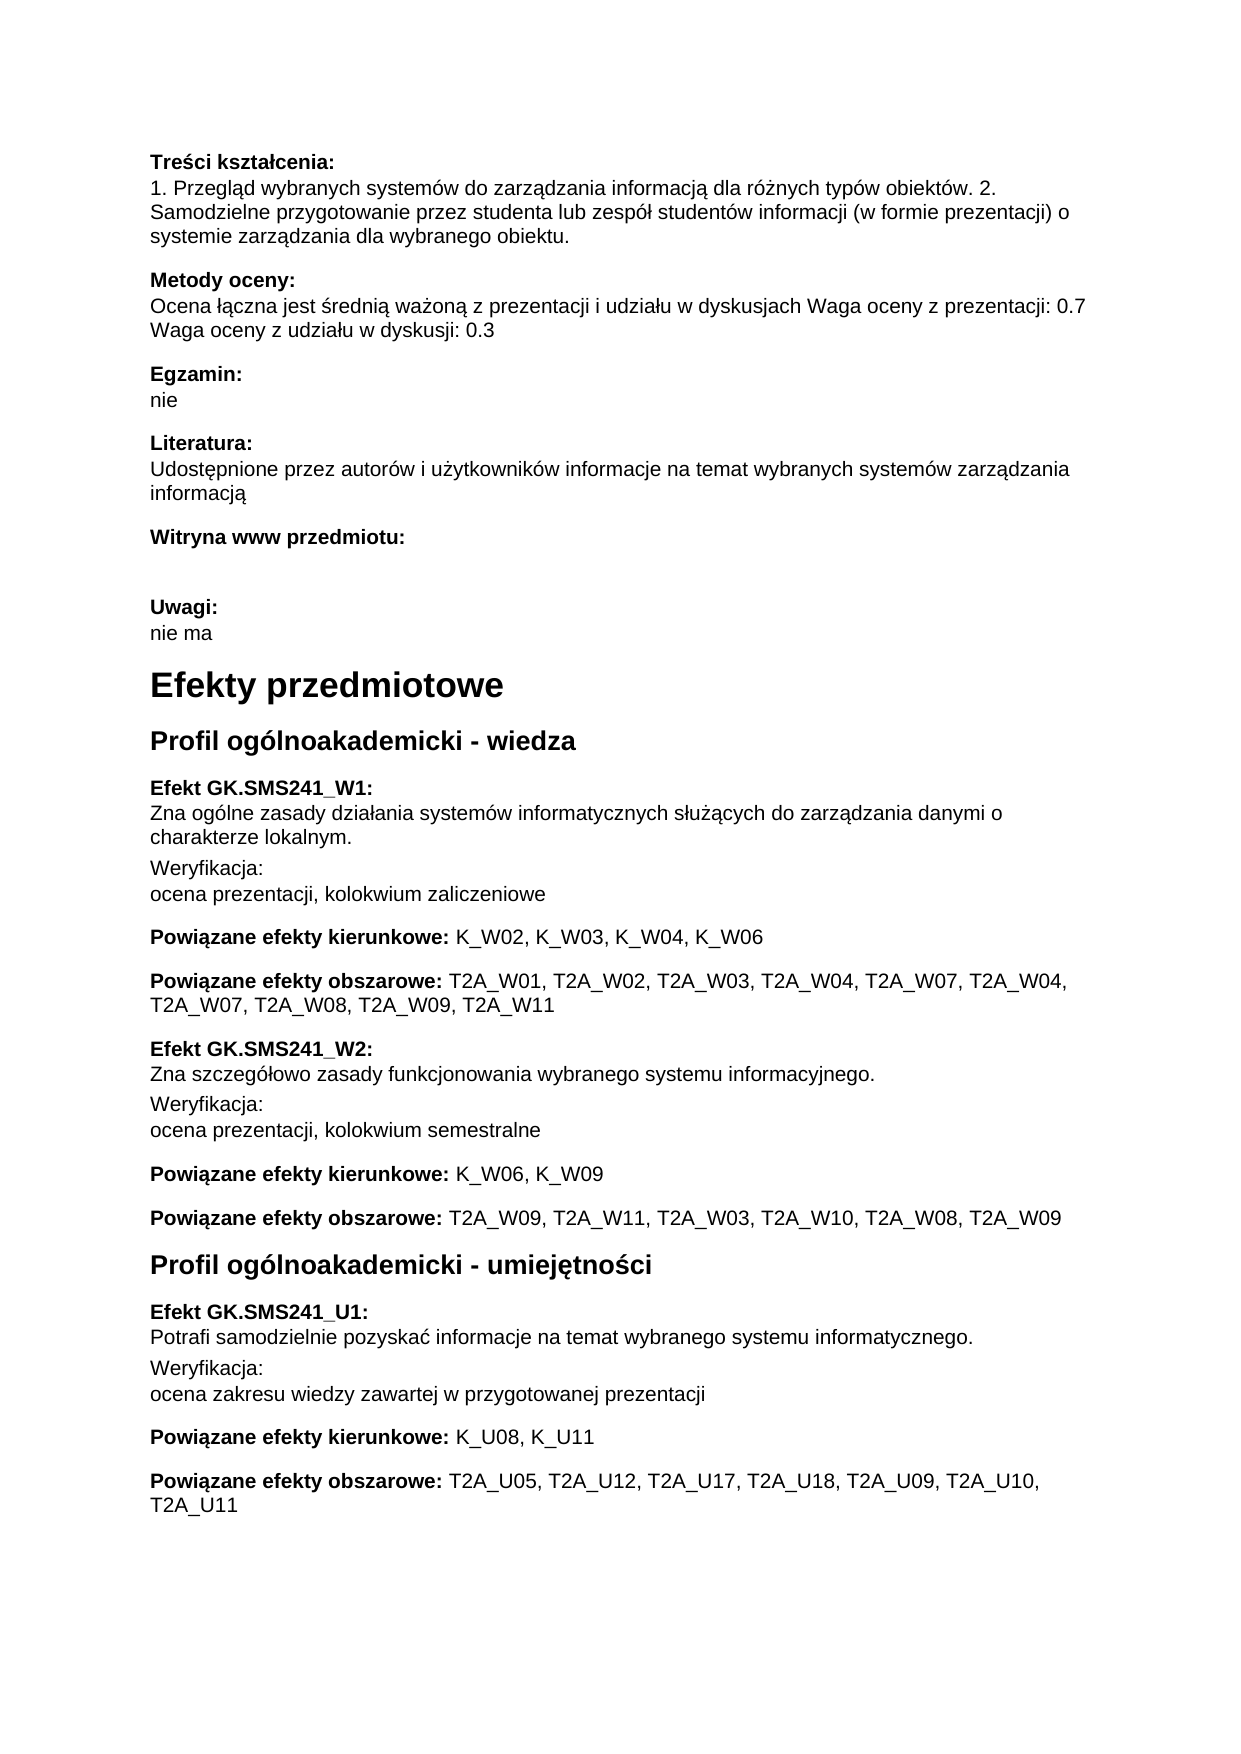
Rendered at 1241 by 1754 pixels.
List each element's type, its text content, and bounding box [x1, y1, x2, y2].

text ocena prezentacji, kolokwium semestralne [150, 1118, 1090, 1142]
text Witryna www przedmiotu: [150, 525, 1090, 549]
text Udostępnione przez autorów i użytkowników informacje na temat wybranych systemów zarządzania informacją [150, 457, 1090, 505]
subtitle Profil ogólnoakademicki - umiejętności [150, 1249, 1090, 1280]
text ocena zakresu wiedzy zawartej w przygotowanej prezentacji [150, 1381, 1090, 1405]
text Powiązane efekty kierunkowe: K_U08, K_U11 [150, 1425, 1090, 1449]
text Literatura: [150, 431, 1090, 455]
text Potrafi samodzielnie pozyskać informacje na temat wybranego systemu informatycznego. [150, 1325, 1090, 1349]
text Treści kształcenia: [150, 150, 1090, 174]
text Efekt GK.SMS241_W2: [150, 1037, 1090, 1061]
text Powiązane efekty obszarowe: T2A_U05, T2A_U12, T2A_U17, T2A_U18, T2A_U09, T2A_U10, T2A_U11 [150, 1469, 1090, 1517]
text 1. Przegląd wybranych systemów do zarządzania informacją dla różnych typów obiektów. 2. Samodzielne przygotowanie przez studenta lub zespół studentów informacji (w formie prezentacji) o systemie zarządzania dla wybranego obiektu. [150, 176, 1090, 248]
text Powiązane efekty kierunkowe: K_W02, K_W03, K_W04, K_W06 [150, 925, 1090, 949]
text Uwagi: [150, 595, 1090, 619]
text Powiązane efekty obszarowe: T2A_W01, T2A_W02, T2A_W03, T2A_W04, T2A_W07, T2A_W04, T2A_W07, T2A_W08, T2A_W09, T2A_W11 [150, 969, 1090, 1017]
text Ocena łączna jest średnią ważoną z prezentacji i udziału w dyskusjach Waga oceny z prezentacji: 0.7 Waga oceny z udziału w dyskusji: 0.3 [150, 294, 1090, 342]
text Efekt GK.SMS241_W1: [150, 776, 1090, 800]
text Weryfikacja: [150, 1092, 1090, 1116]
text nie ma [150, 621, 1090, 645]
text Weryfikacja: [150, 855, 1090, 879]
text Zna szczegółowo zasady funkcjonowania wybranego systemu informacyjnego. [150, 1062, 1090, 1086]
text Weryfikacja: [150, 1355, 1090, 1379]
text Powiązane efekty kierunkowe: K_W06, K_W09 [150, 1162, 1090, 1186]
text ocena prezentacji, kolokwium zaliczeniowe [150, 881, 1090, 905]
text Efekt GK.SMS241_U1: [150, 1300, 1090, 1324]
text Metody oceny: [150, 268, 1090, 292]
text nie [150, 387, 1090, 411]
text Egzamin: [150, 361, 1090, 385]
subtitle Efekty przedmiotowe [150, 664, 1090, 705]
subtitle Profil ogólnoakademicki - wiedza [150, 725, 1090, 756]
text Zna ogólne zasady działania systemów informatycznych służących do zarządzania danymi o charakterze lokalnym. [150, 801, 1090, 849]
text Powiązane efekty obszarowe: T2A_W09, T2A_W11, T2A_W03, T2A_W10, T2A_W08, T2A_W09 [150, 1205, 1090, 1229]
